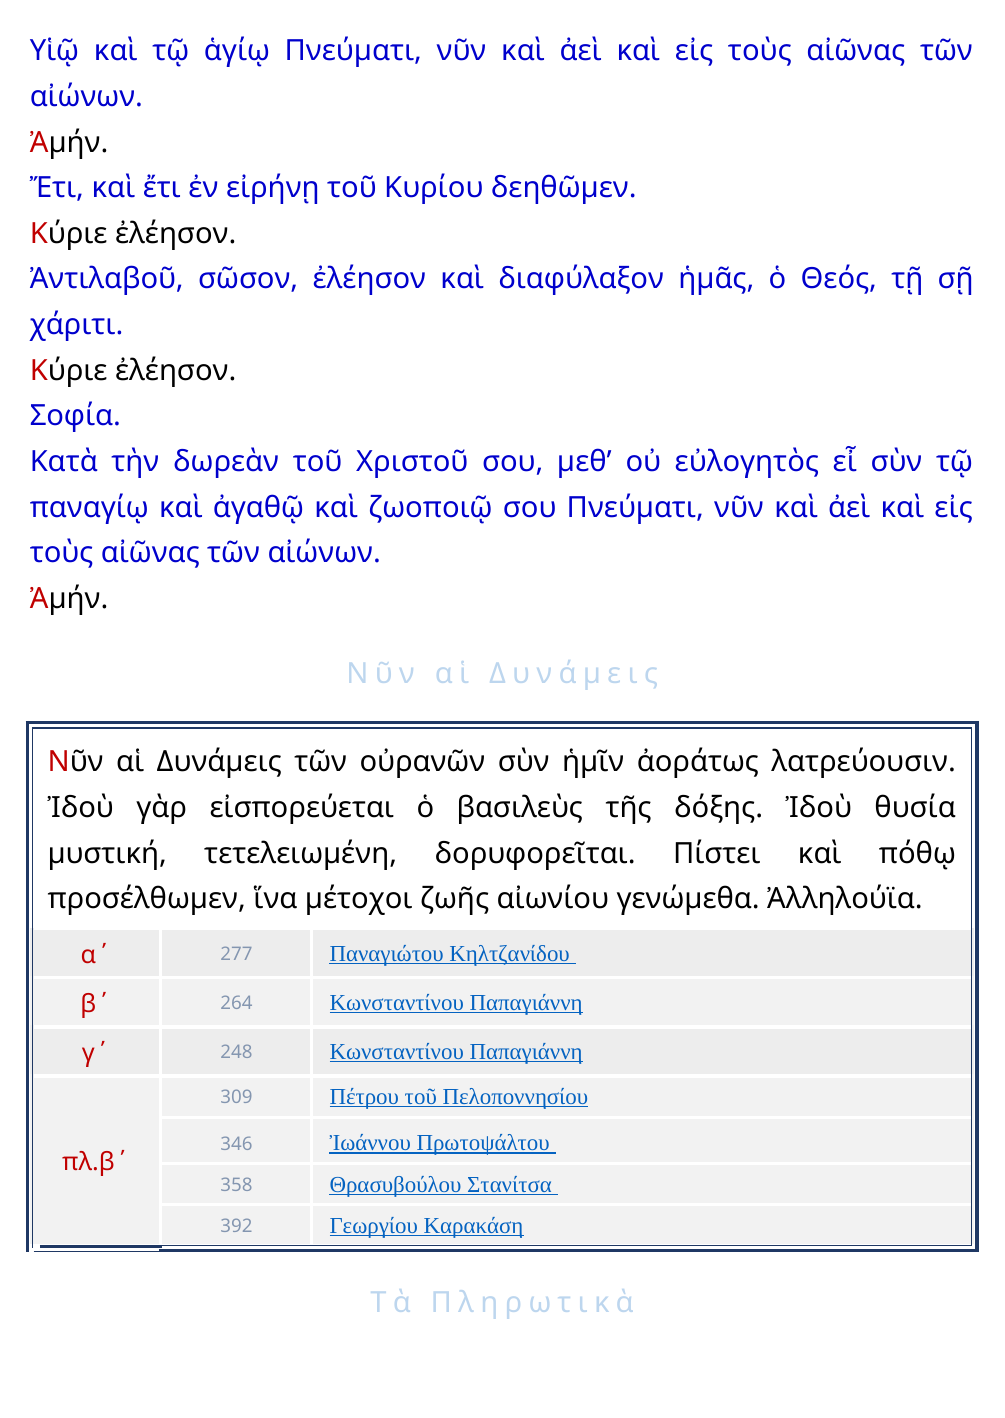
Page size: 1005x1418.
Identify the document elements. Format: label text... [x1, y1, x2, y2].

table_cell α΄ [33, 929, 159, 976]
text Ἀντιλαβοῦ, σῶσον, ἐλέησον καὶ διαφύλαξον ἡμᾶς, ὁ Θεός, τῇ σῇ χάριτι. [29, 258, 974, 343]
table_cell 248 [162, 1029, 310, 1074]
text Κύριε ἐλέησον. [29, 212, 974, 252]
table_cell γ΄ [33, 1026, 159, 1074]
text Ἀμήν. [29, 121, 974, 161]
table_cell Θρασυβούλου Στανίτσα [313, 1165, 971, 1203]
text Ἀμήν. [29, 577, 974, 617]
table_cell β΄ [33, 977, 159, 1025]
table_cell πλ.β΄ [33, 1075, 159, 1244]
text Κύριε ἐλέησον. [29, 349, 974, 389]
table_cell 277 [162, 930, 310, 976]
table_cell Κωνσταντίνου Παπαγιάννη [313, 979, 971, 1025]
table_header Νῦν αἱ Δυνάμεις τῶν οὐρανῶν σὺν ἡμῖν ἀοράτως λατρεύουσιν. Ἰδοὺ γὰρ εἰσπορεύεται ὁ βασιλεὺς τῆς δόξης. Ἰδοὺ θυσία μυστική, τετελειωμένη, δορυφορεῖται. Πίστει καὶ πόθῳ προσέλθωμεν, ἵνα μέτοχοι ζωῆς αἰωνίου γενώμεθα. Ἀλληλούϊα. [30, 724, 974, 928]
table_cell Πέτρου τοῦ Πελοποννησίου [313, 1078, 971, 1116]
table_cell 392 [162, 1206, 310, 1244]
text Ἔτι, καὶ ἔτι ἐν εἰρήνῃ τοῦ Κυρίου δεηθῶμεν. [29, 166, 974, 206]
subtitle Τὰ Πληρωτικὰ [29, 1281, 974, 1321]
table_cell Παναγιώτου Κηλτζανίδου [313, 930, 971, 976]
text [29, 29, 974, 115]
table_cell Κωνσταντίνου Παπαγιάννη [313, 1029, 971, 1074]
subtitle Νῦν αἱ Δυνάμεις [29, 652, 974, 692]
table_cell 264 [162, 979, 310, 1025]
table_cell Γεωργίου Καρακάση [313, 1206, 971, 1244]
table_cell 346 [162, 1119, 310, 1162]
table_cell 309 [162, 1078, 310, 1116]
table_cell Ἰωάννου Πρωτοψάλτου [313, 1119, 971, 1162]
text Κατὰ τὴν δωρεὰν τοῦ Χριστοῦ σου, μεθ’ οὐ εὐλογητὸς εἶ σὺν τῷ παναγίῳ καὶ ἀγαθῷ καὶ ζωοποιῷ σου Πνεύματι, νῦν καὶ ἀεὶ καὶ εἰς τοὺς αἰῶνας τῶν αἰώνων. [29, 440, 974, 571]
table_cell 358 [162, 1165, 310, 1203]
text Σοφία. [29, 394, 974, 434]
